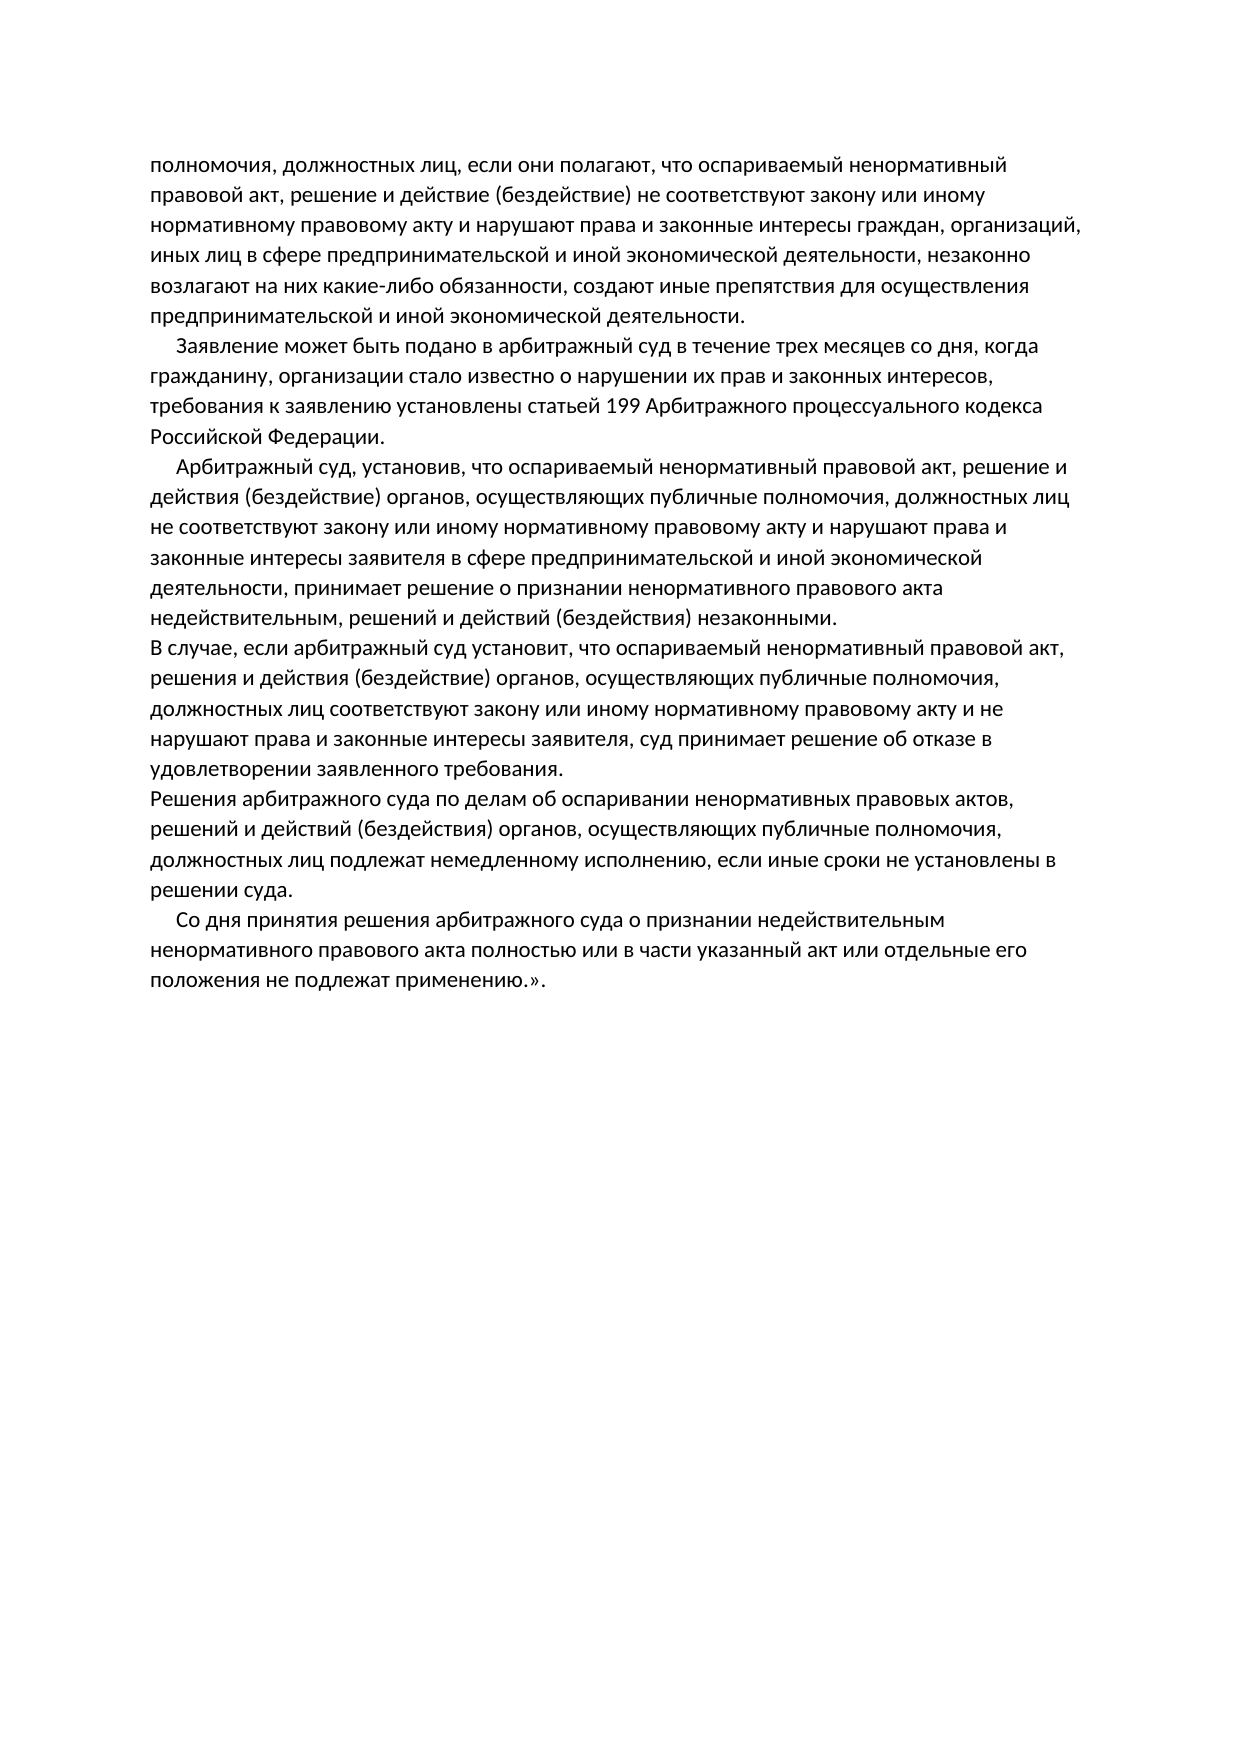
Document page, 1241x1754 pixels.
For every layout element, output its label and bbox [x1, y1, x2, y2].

text [150, 150, 1090, 994]
